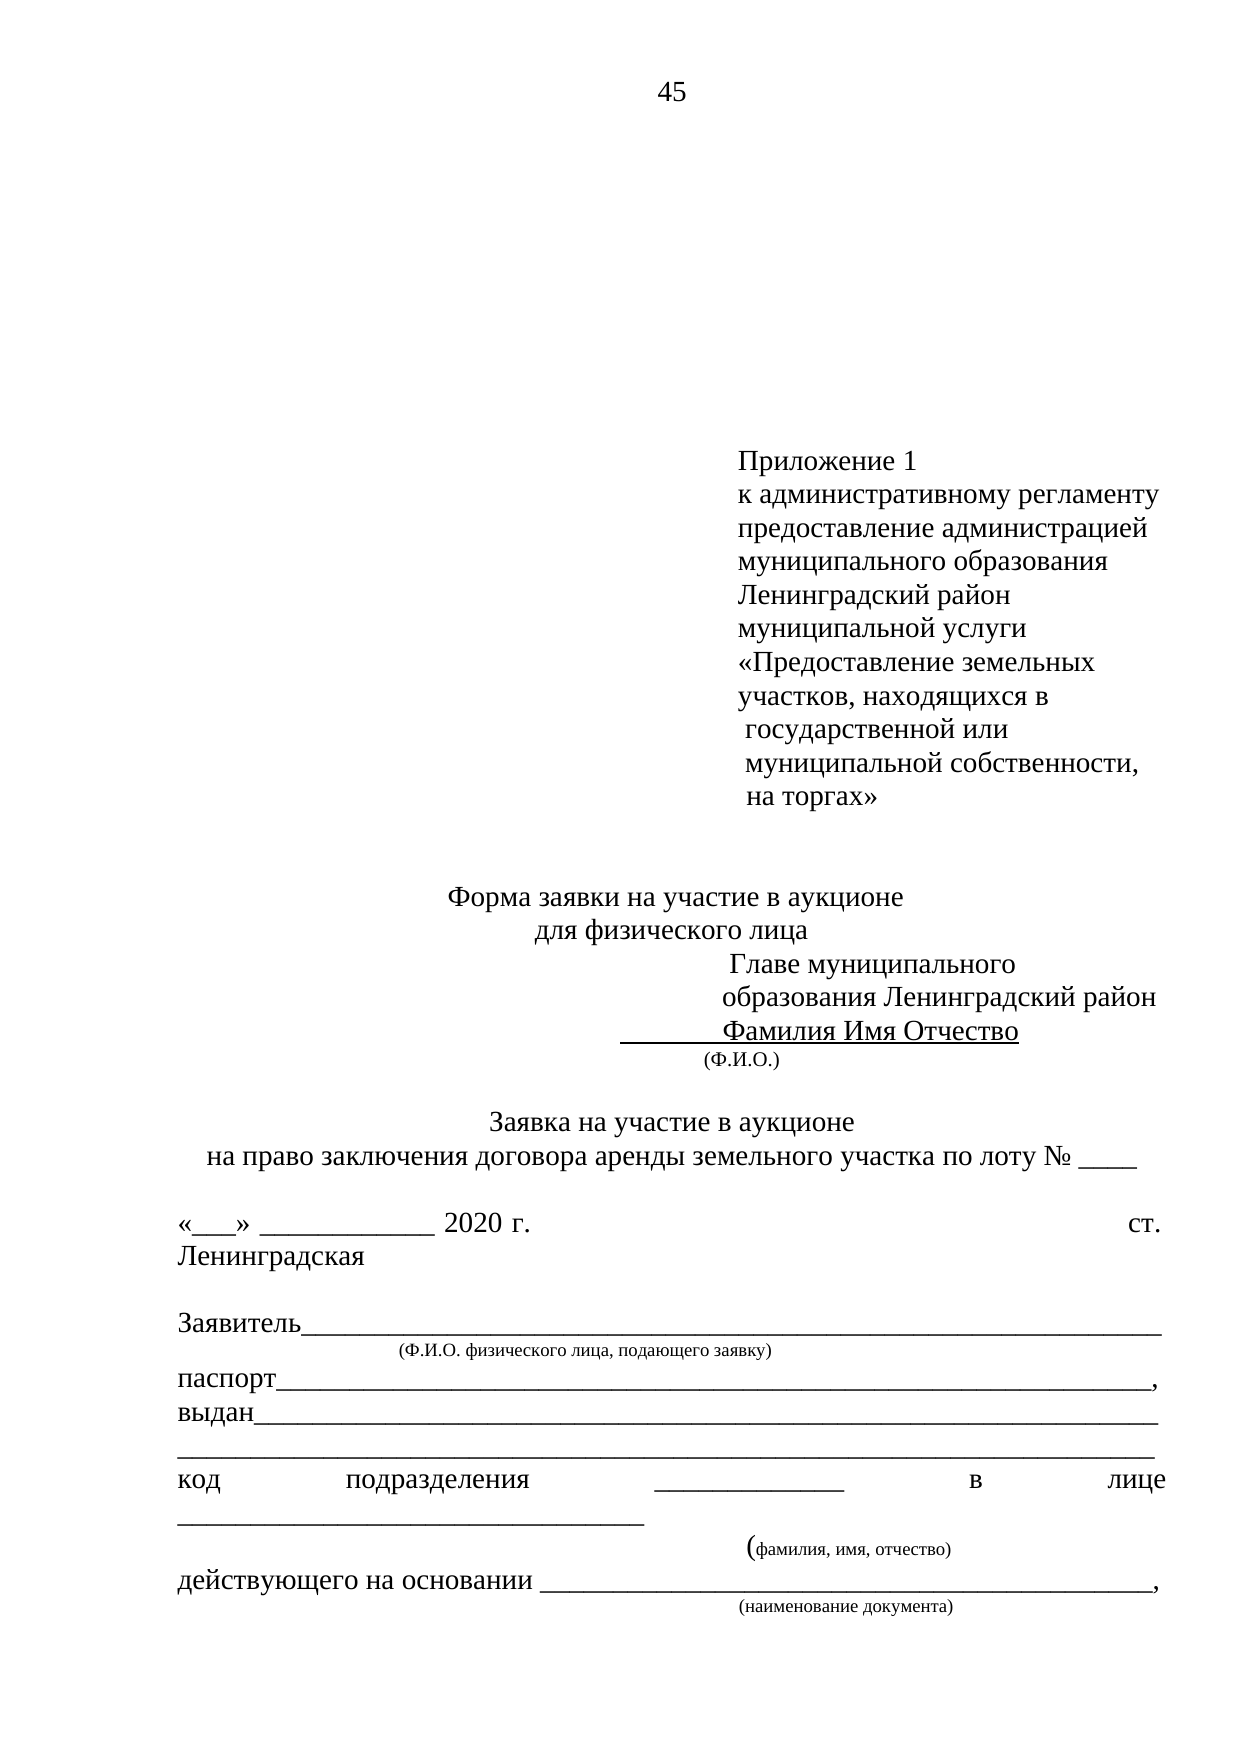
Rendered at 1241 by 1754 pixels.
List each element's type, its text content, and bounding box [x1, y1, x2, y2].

text муниципального образования [679, 543, 1167, 577]
text Приложение 1 [679, 443, 1167, 476]
text Заявитель___________________________________________________________ [177, 1305, 1167, 1339]
text Форма заявки на участие в аукционе [177, 879, 1167, 912]
text муниципальной услуги [679, 611, 1167, 644]
text (Ф.И.О. физического лица, подающего заявку) [177, 1339, 1167, 1361]
text «___» ____________ 2020 г. ст. Ленинградская [177, 1205, 1167, 1272]
text Фамилия Имя Отчество [620, 1013, 1103, 1047]
text к административному регламенту [679, 476, 1167, 510]
text (Ф.И.О.) [620, 1047, 1103, 1071]
text действующего на основании __________________________________________, [177, 1562, 1167, 1595]
text Заявка на участие в аукционе [177, 1104, 1167, 1138]
text паспорт____________________________________________________________, выдан_________________________________________________________________________________________________________________________________код подразделения _____________ в лице ________________________________ [177, 1361, 1167, 1528]
text предоставление администрацией [679, 510, 1167, 543]
text Главе муниципального [620, 946, 1181, 979]
text муниципальной собственности, [679, 745, 1167, 778]
text на право заключения договора аренды земельного участка по лоту № ____ [177, 1138, 1167, 1171]
text для физического лица [177, 912, 1103, 946]
text «Предоставление земельных [679, 644, 1167, 678]
text Ленинградский район [679, 577, 1167, 611]
text (наименование документа) [177, 1595, 1167, 1617]
text государственной или [679, 711, 1167, 745]
text участков, находящихся в [679, 678, 1167, 711]
text образования Ленинградский район [620, 979, 1181, 1013]
text на торгах» [177, 778, 1167, 812]
text (фамилия, имя, отчество) [177, 1528, 1167, 1562]
